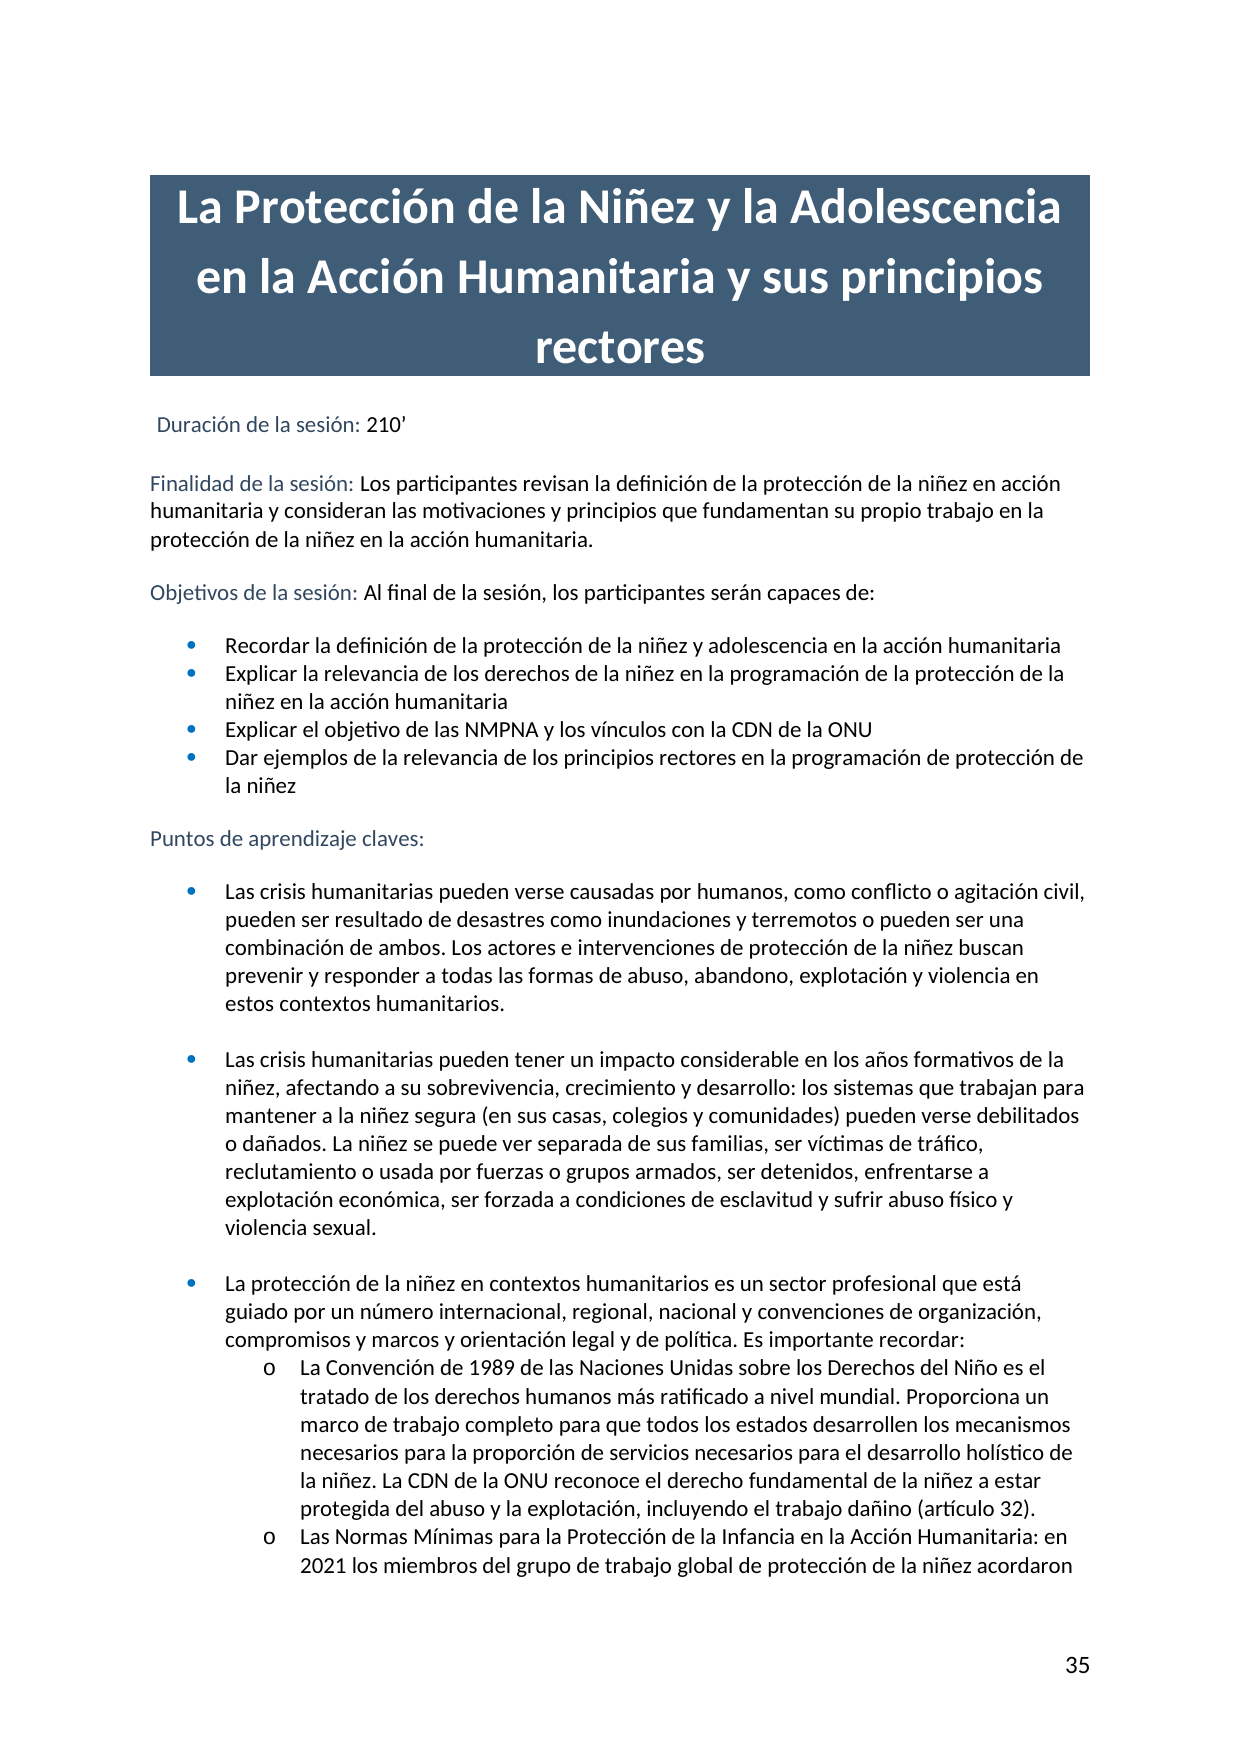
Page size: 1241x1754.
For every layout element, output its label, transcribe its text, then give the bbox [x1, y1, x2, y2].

list Explicar el objetivo de las NMPNA y los vínculos con la CDN de la ONU [187, 715, 1090, 743]
list La protección de la niñez en contextos humanitarios es un sector profesional que está guiado por un número internacional, regional, nacional y convenciones de organización, compromisos y marcos y orientación legal y de política. Es importante recordar: [187, 1269, 1090, 1353]
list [262, 1522, 1090, 1580]
text Puntos de aprendizaje claves: [150, 824, 1090, 852]
text Objetivos de la sesión: Al final de la sesión, los participantes serán capaces de: [150, 578, 1090, 606]
list Recordar la definición de la protección de la niñez y adolescencia en la acción humanitaria [187, 631, 1090, 659]
text Duración de la sesión: 210’ [150, 410, 1090, 438]
list La Convención de 1989 de las Naciones Unidas sobre los Derechos del Niño es el tratado de los derechos humanos más ratificado a nivel mundial. Proporciona un marco de trabajo completo para que todos los estados desarrollen los mecanismos necesarios para la proporción de servicios necesarios para el desarrollo holístico de la niñez. La CDN de la ONU reconoce el derecho fundamental de la niñez a estar protegida del abuso y la explotación, incluyendo el trabajo dañino (artículo 32). [262, 1353, 1090, 1522]
list Explicar la relevancia de los derechos de la niñez en la programación de la protección de la niñez en la acción humanitaria [187, 659, 1090, 715]
list Las crisis humanitarias pueden verse causadas por humanos, como conflicto o agitación civil, pueden ser resultado de desastres como inundaciones y terremotos o pueden ser una combinación de ambos. Los actores e intervenciones de protección de la niñez buscan prevenir y responder a todas las formas de abuso, abandono, explotación y violencia en estos contextos humanitarios. [187, 877, 1090, 1017]
text La Protección de la Niñez y la Adolescencia en la Acción Humanitaria y sus principios rectores [150, 175, 1090, 376]
text Finalidad de la sesión: Los participantes revisan la definición de la protección de la niñez en acción humanitaria y consideran las motivaciones y principios que fundamentan su propio trabajo en la protección de la niñez en la acción humanitaria. [150, 469, 1090, 553]
list Las crisis humanitarias pueden tener un impacto considerable en los años formativos de la niñez, afectando a su sobrevivencia, crecimiento y desarrollo: los sistemas que trabajan para mantener a la niñez segura (en sus casas, colegios y comunidades) pueden verse debilitados o dañados. La niñez se puede ver separada de sus familias, ser víctimas de tráfico, reclutamiento o usada por fuerzas o grupos armados, ser detenidos, enfrentarse a explotación económica, ser forzada a condiciones de esclavitud y sufrir abuso físico y violencia sexual. [187, 1045, 1090, 1241]
list Dar ejemplos de la relevancia de los principios rectores en la programación de protección de la niñez [187, 743, 1090, 799]
